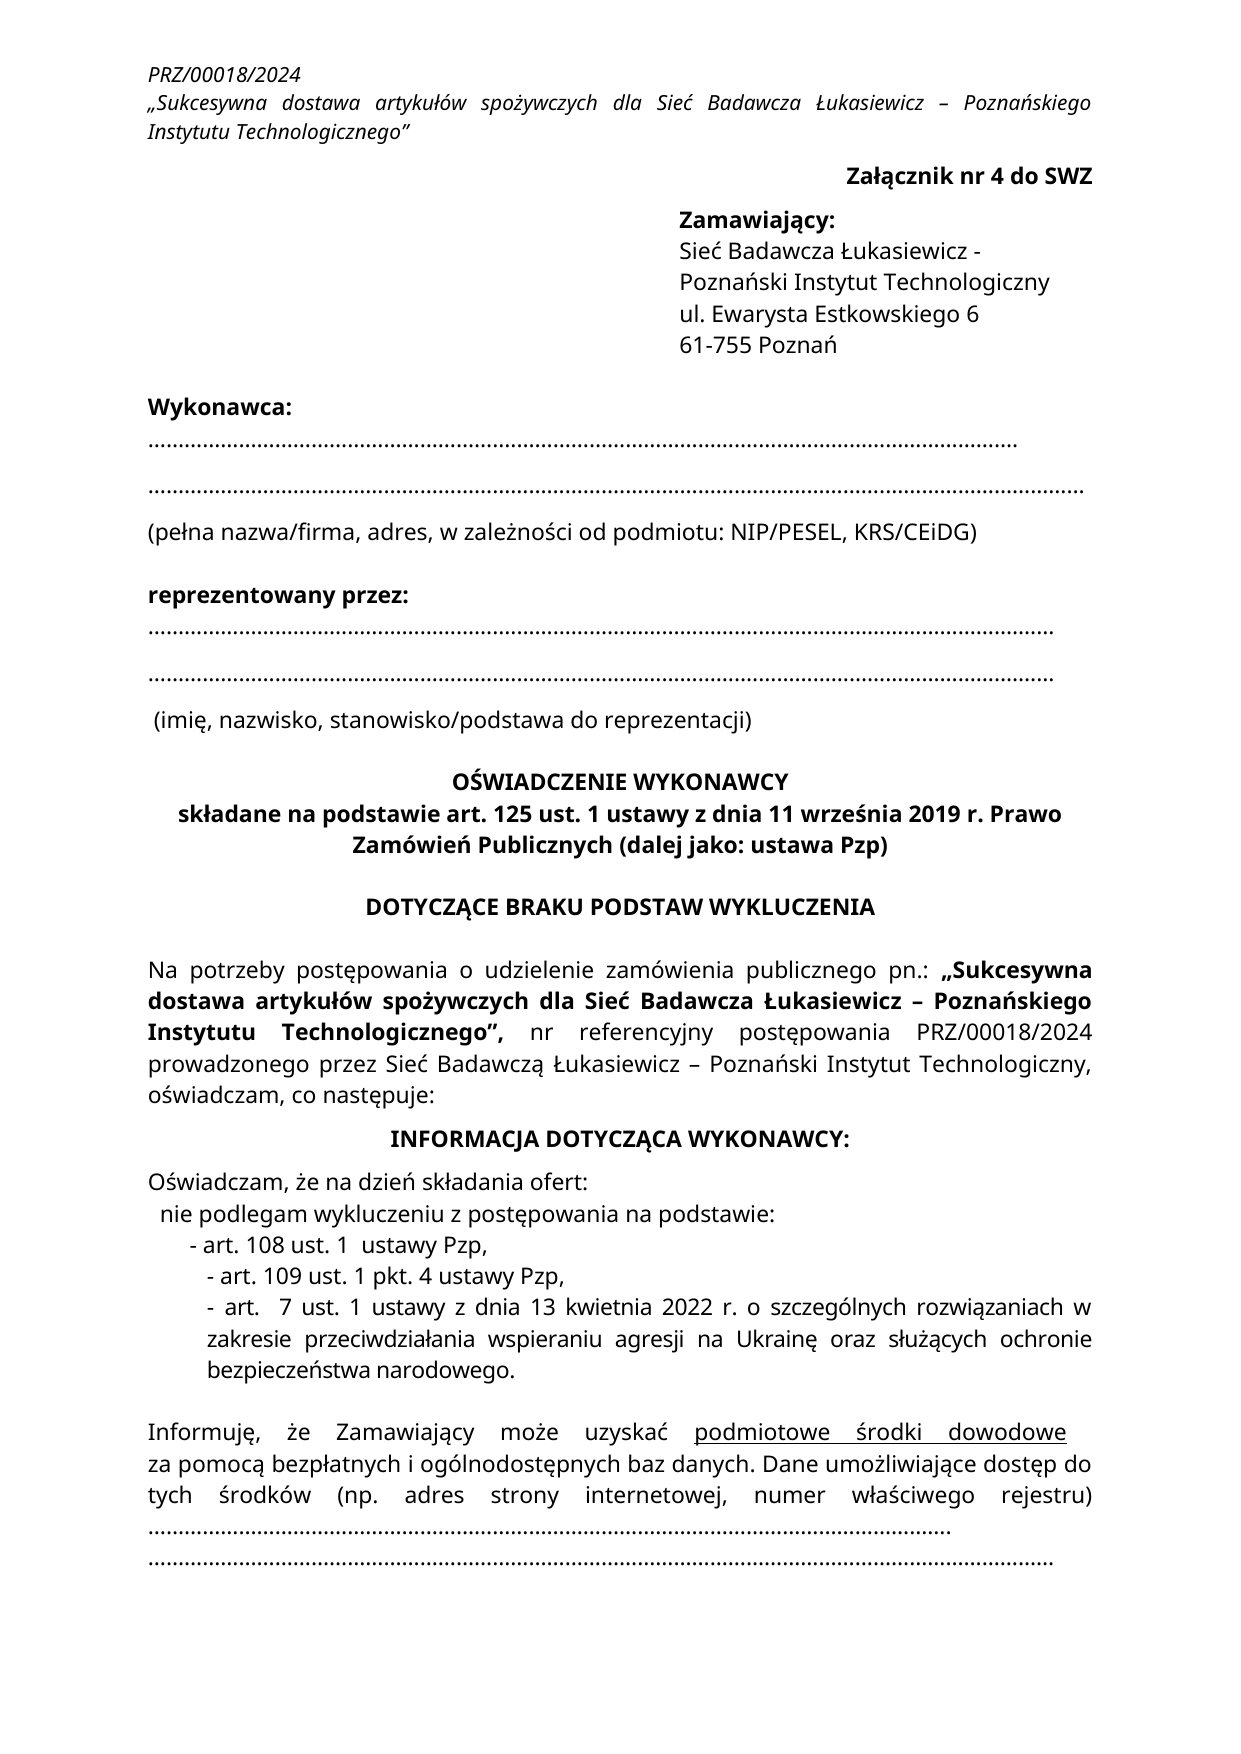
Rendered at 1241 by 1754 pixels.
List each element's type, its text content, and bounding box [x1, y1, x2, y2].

text - art. 108 ust. 1 ustawy Pzp, [148, 1229, 1093, 1260]
text …………………………………………………………………………………………………………………………………… [148, 1541, 1093, 1573]
text składane na podstawie art. 125 ust. 1 ustawy z dnia 11 września 2019 r. Prawo Zamówień Publicznych (dalej jako: ustawa Pzp) [148, 798, 1093, 860]
text Sieć Badawcza Łukasiewicz - [679, 235, 1093, 266]
text nie podlegam wykluczeniu z postępowania na podstawie: [148, 1198, 1093, 1229]
text ………………………………………………….…………………………………….…………………………………….…………………………………………………………………….…………………………………….…………………………… [148, 423, 1093, 501]
text Poznański Instytut Technologiczny [679, 266, 1093, 298]
text Oświadczam, że na dzień składania ofert: [148, 1166, 1093, 1198]
text Zamawiający: [679, 204, 1093, 235]
text (imię, nazwisko, stanowisko/podstawa do reprezentacji) [148, 704, 1093, 735]
text - art. 7 ust. 1 ustawy z dnia 13 kwietnia 2022 r. o szczególnych rozwiązaniach w zakresie przeciwdziałania wspieraniu agresji na Ukrainę oraz służących ochronie bezpieczeństwa narodowego. [207, 1291, 1093, 1385]
text Na potrzeby postępowania o udzielenie zamówienia publicznego pn.: „Sukcesywna dostawa artykułów spożywczych dla Sieć Badawcza Łukasiewicz – Poznańskiego Instytutu Technologicznego”, nr referencyjny postępowania PRZ/00018/2024 prowadzonego przez Sieć Badawczą Łukasiewicz – Poznański Instytut Technologiczny, oświadczam, co następuje: [148, 954, 1093, 1110]
text Wykonawca: [148, 391, 1093, 423]
text ………………………………………………….…………………………………….…………………………………….…… [148, 657, 1093, 688]
text DOTYCZĄCE BRAKU PODSTAW WYKLUCZENIA [148, 891, 1093, 923]
text - art. 109 ust. 1 pkt. 4 ustawy Pzp, [207, 1260, 1093, 1291]
text ………………………………………………….…………………………………….…………………………………….…… [148, 610, 1093, 641]
text INFORMACJA DOTYCZĄCA WYKONAWCY: [148, 1123, 1093, 1154]
text ul. Ewarysta Estkowskiego 6 [679, 298, 1093, 329]
text reprezentowany przez: [148, 579, 1093, 610]
text Załącznik nr 4 do SWZ [192, 160, 1093, 191]
text (pełna nazwa/firma, adres, w zależności od podmiotu: NIP/PESEL, KRS/CEiDG) [148, 516, 1093, 548]
text 61-755 Poznań [679, 329, 1093, 360]
text OŚWIADCZENIE WYKONAWCY [148, 766, 1093, 798]
text Informuję, że Zamawiający może uzyskać podmiotowe środki dowodowe za pomocą bezpłatnych i ogólnodostępnych baz danych. Dane umożliwiające dostęp do tych środków (np. adres strony internetowej, numer właściwego rejestru)……………………………………………………………………………………………………………………. [148, 1416, 1093, 1541]
